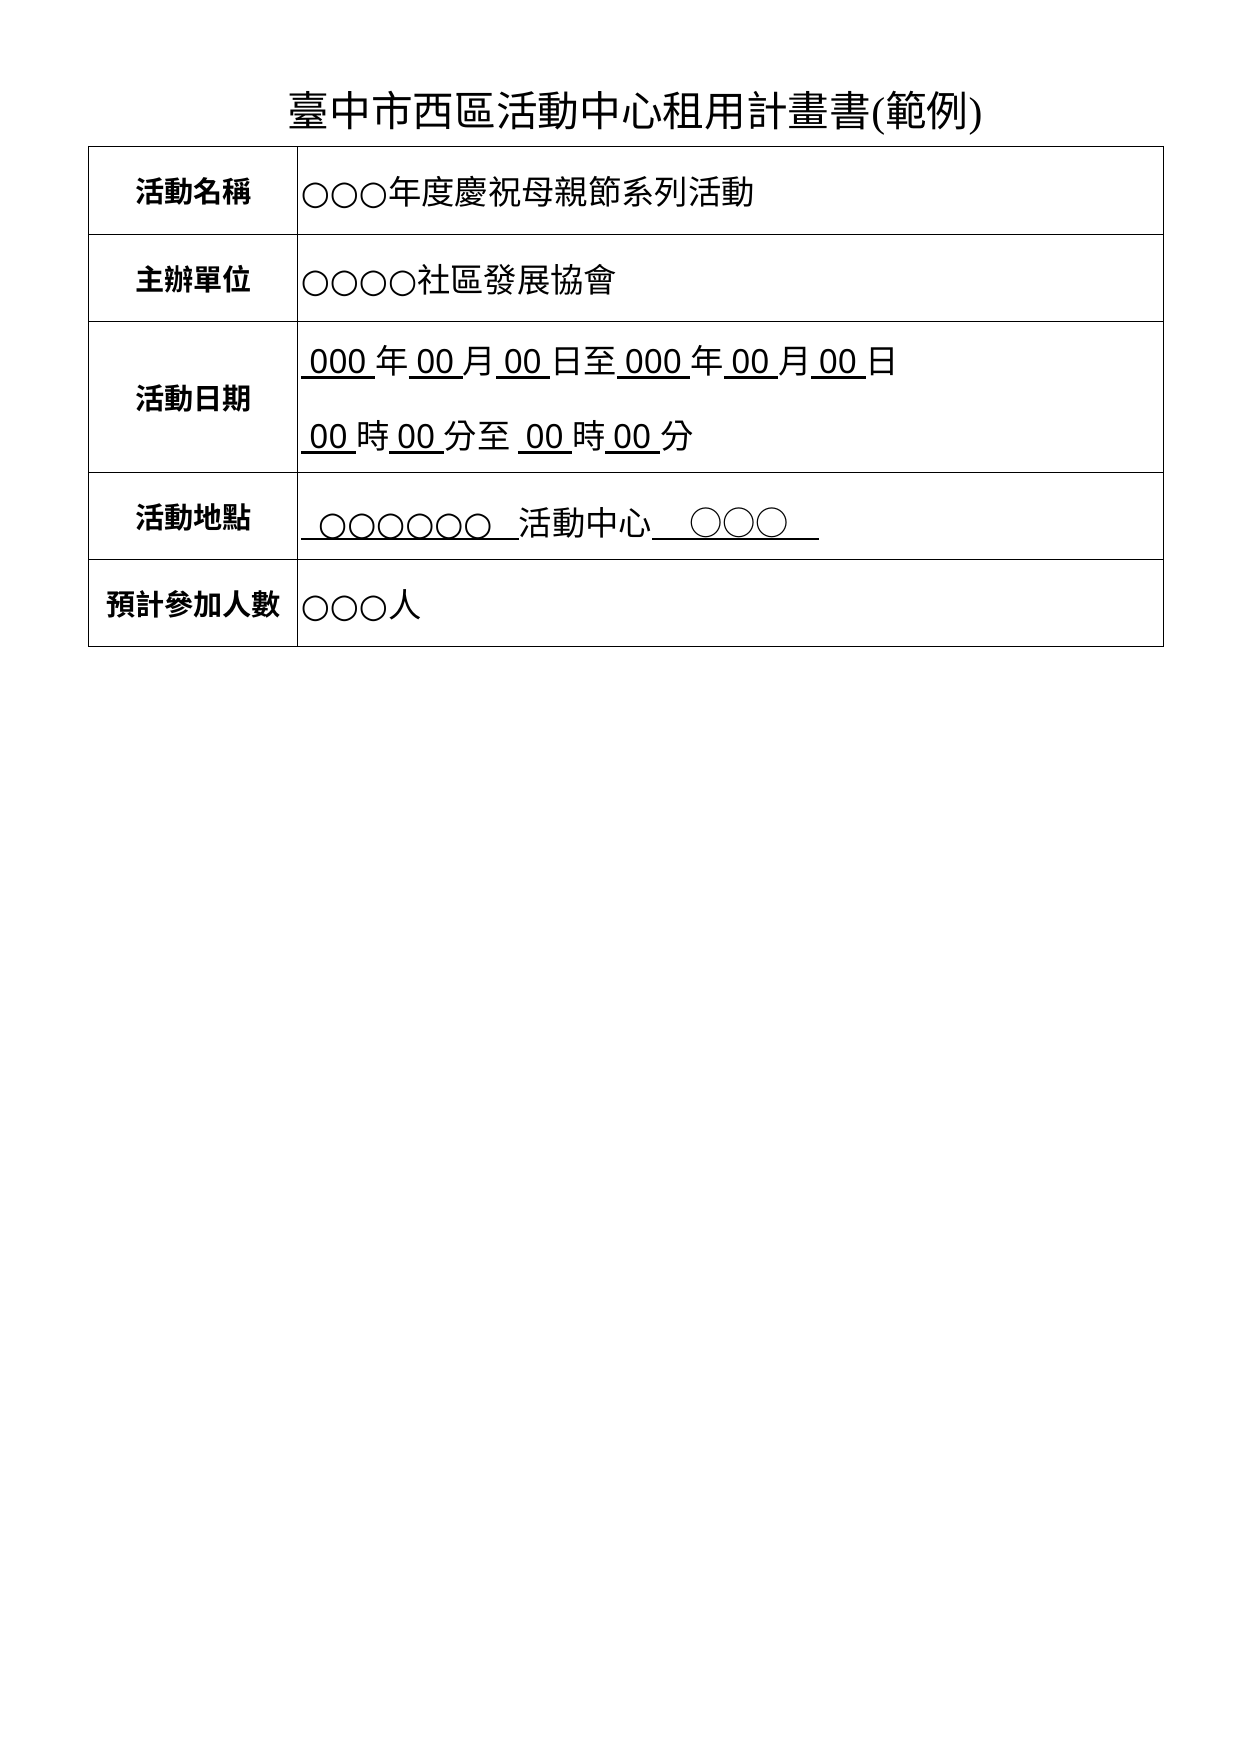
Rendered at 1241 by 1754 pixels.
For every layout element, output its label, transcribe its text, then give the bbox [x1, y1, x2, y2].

table_cell 000 年 00 月 00 日至 000 年 00 月 00 日 00 時 00 分至 00 時 00 分 [298, 322, 1163, 472]
table_header ○○○年度慶祝母親節系列活動 [298, 147, 1163, 234]
table_cell ○○○○社區發展協會 [298, 235, 1163, 321]
table_cell ○○○○○○ 活動中心 ○○○ [298, 473, 1163, 558]
table_cell 活動日期 [89, 322, 297, 472]
table_cell ○○○人 [298, 560, 1163, 646]
text 臺中市西區活動中心租用計畫書(範例) [89, 71, 1181, 146]
table_cell 預計參加人數 [89, 560, 297, 646]
table_cell 活動地點 [89, 473, 297, 558]
table_header 活動名稱 [89, 147, 297, 234]
table_cell 主辦單位 [89, 235, 297, 321]
